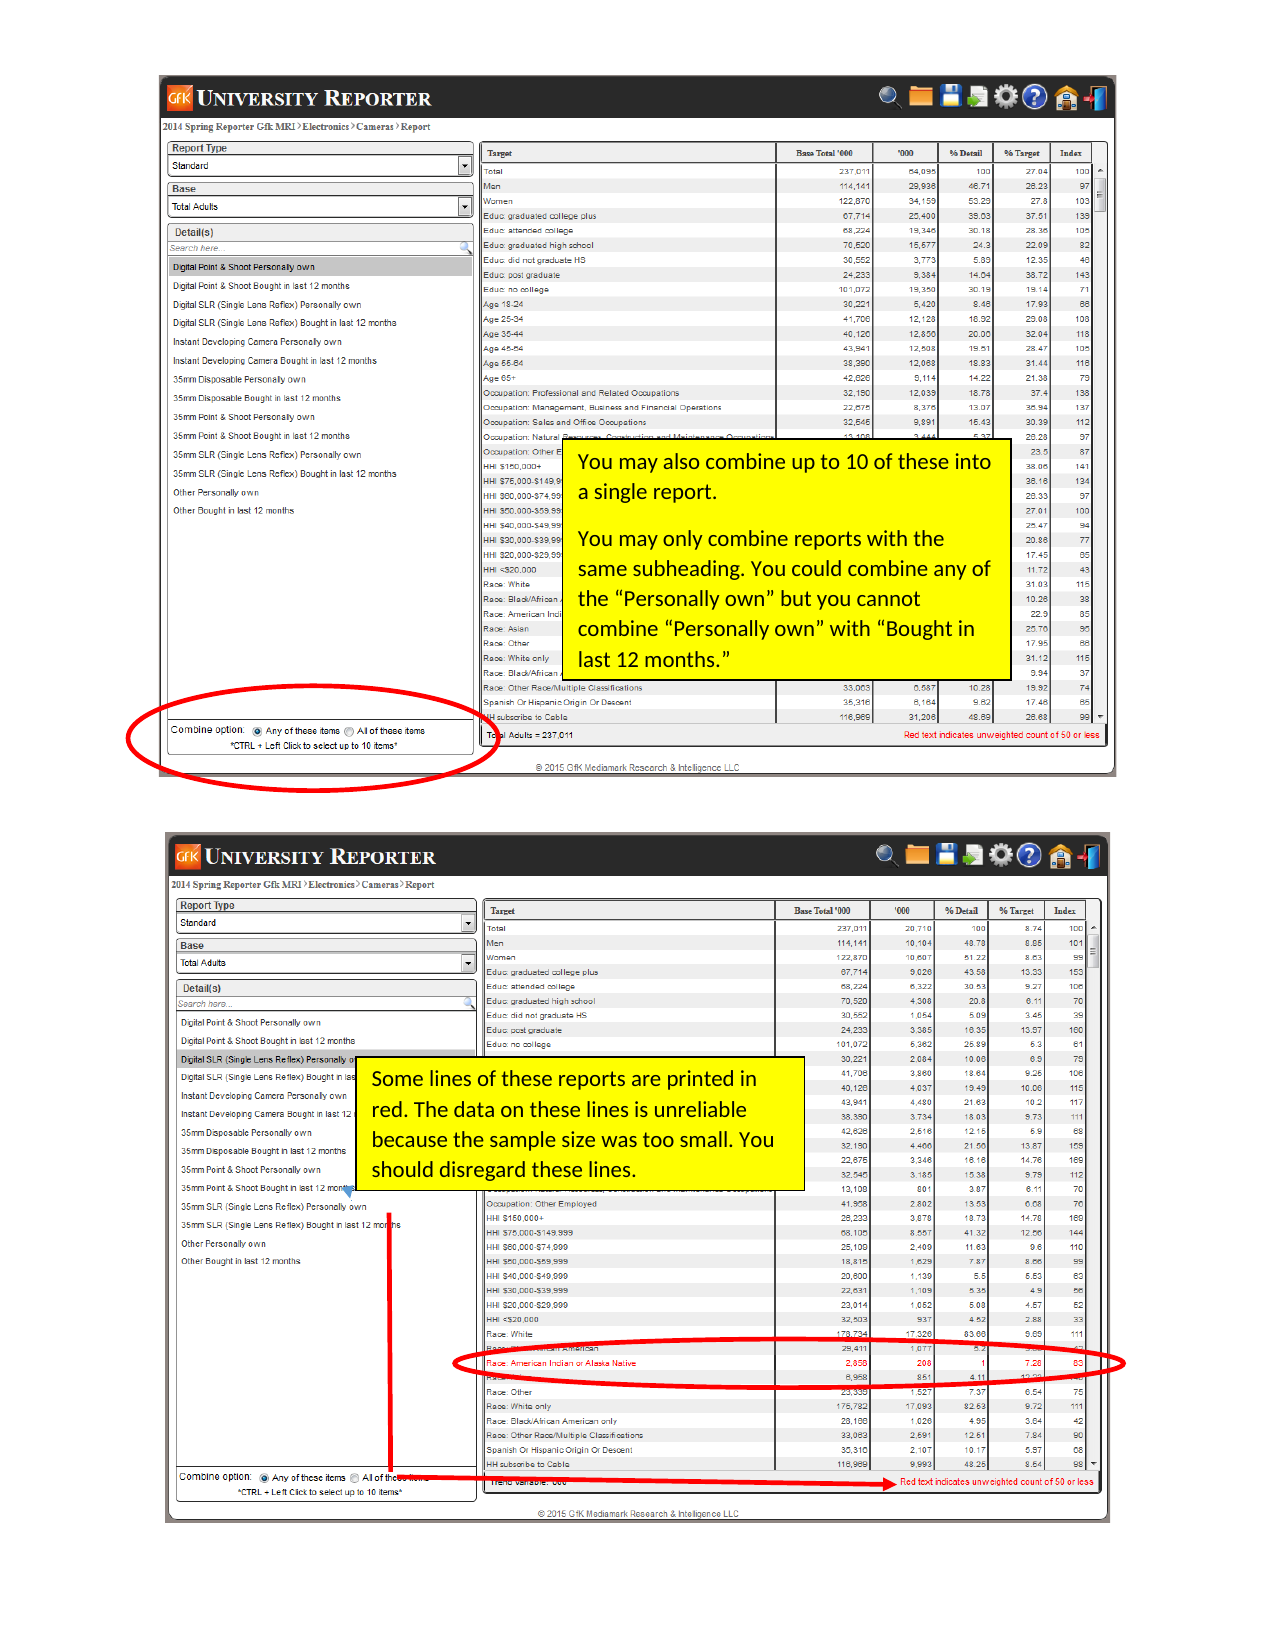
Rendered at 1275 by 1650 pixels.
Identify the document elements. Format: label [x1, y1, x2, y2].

picture [158, 689, 495, 777]
picture [165, 832, 1111, 1523]
picture [158, 75, 1117, 777]
picture [158, 770, 176, 777]
picture [459, 1342, 1111, 1385]
